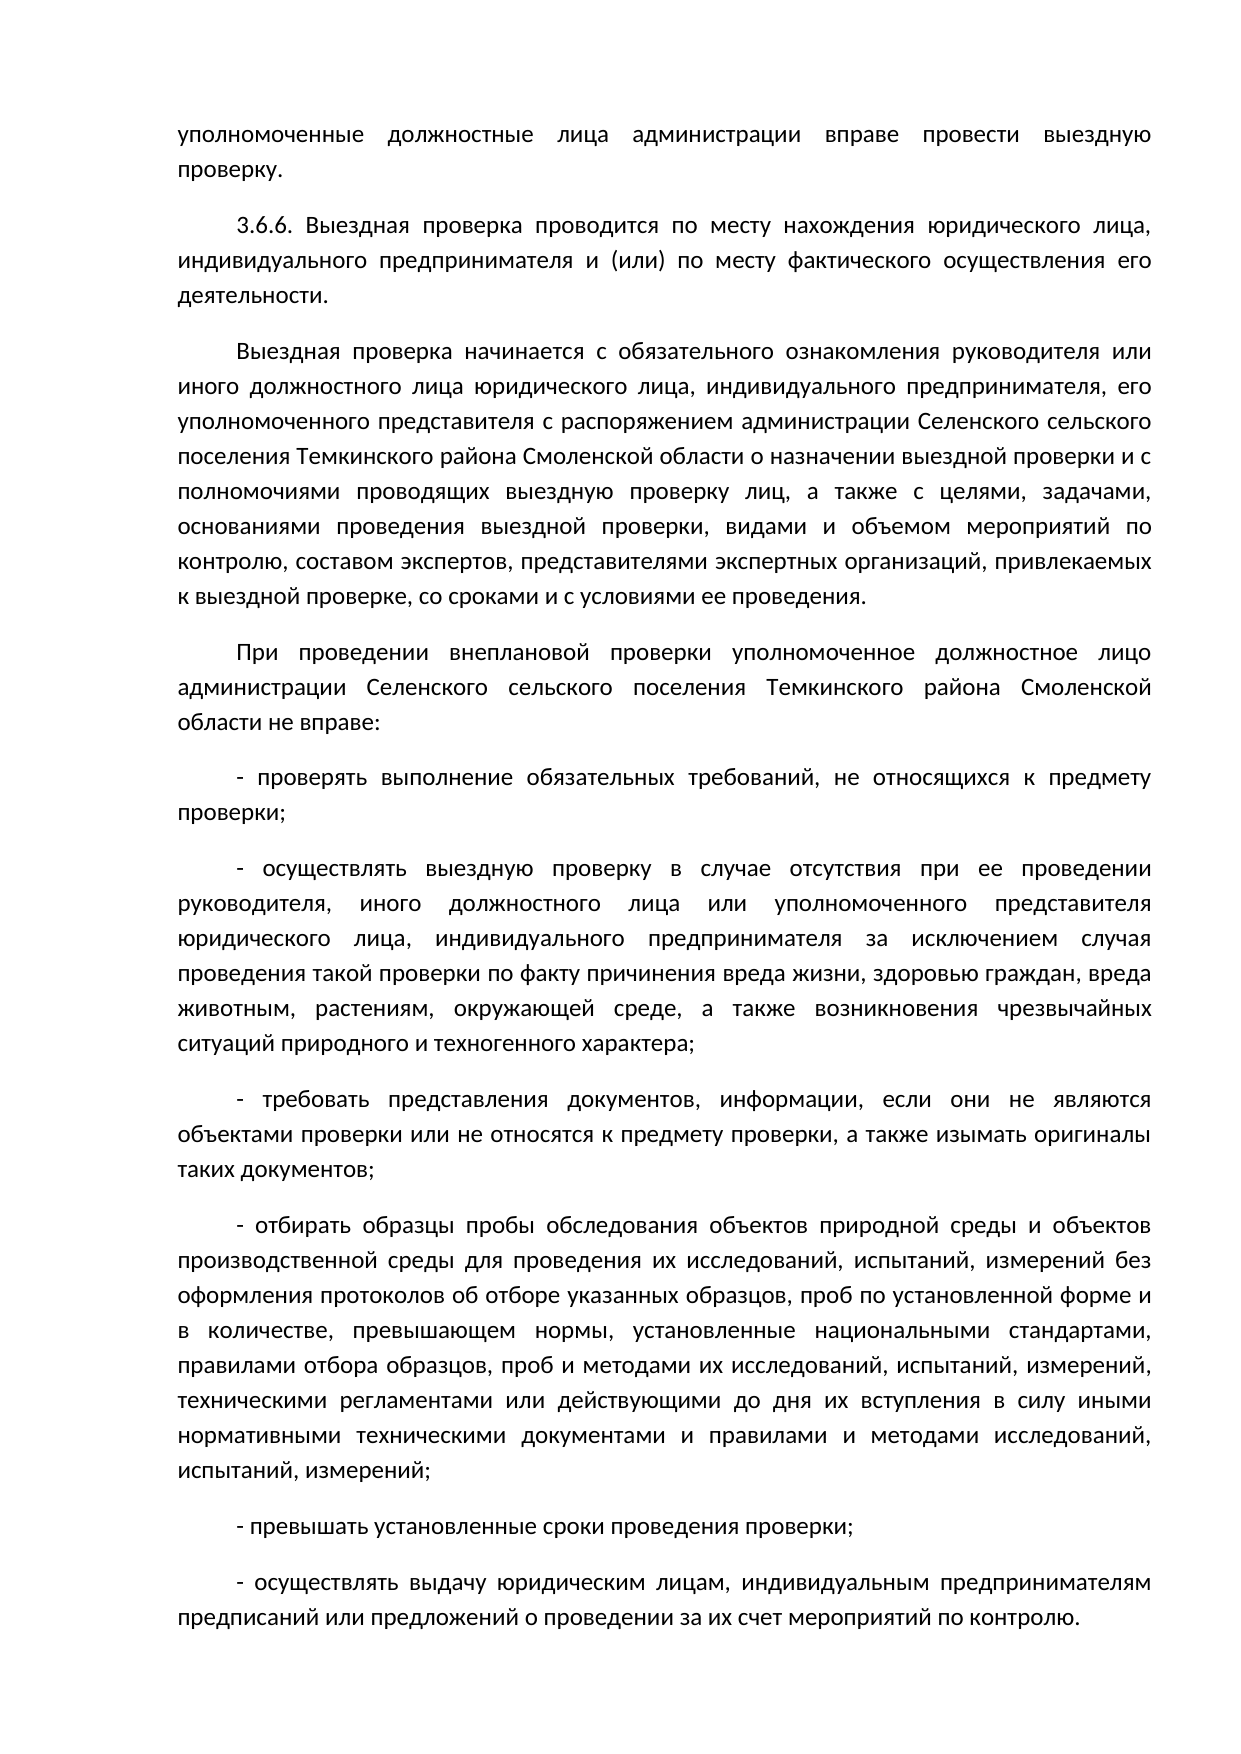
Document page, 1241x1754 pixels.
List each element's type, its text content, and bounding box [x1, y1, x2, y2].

text - требовать представления документов, информации, если они не являются объектами проверки или не относятся к предмету проверки, а также изымать оригиналы таких документов; [177, 1083, 1152, 1184]
text При проведении внеплановой проверки уполномоченное должностное лицо администрации Селенского сельского поселения Темкинского района Смоленской области не вправе: [177, 636, 1152, 736]
text 3.6.6. Выездная проверка проводится по месту нахождения юридического лица, индивидуального предпринимателя и (или) по месту фактического осуществления его деятельности. [177, 209, 1152, 309]
text - проверять выполнение обязательных требований, не относящихся к предмету проверки; [177, 761, 1152, 827]
text - осуществлять выдачу юридическим лицам, индивидуальным предпринимателям предписаний или предложений о проведении за их счет мероприятий по контролю. [177, 1566, 1152, 1631]
text - осуществлять выездную проверку в случае отсутствия при ее проведении руководителя, иного должностного лица или уполномоченного представителя юридического лица, индивидуального предпринимателя за исключением случая проведения такой проверки по факту причинения вреда жизни, здоровью граждан, вреда животным, растениям, окружающей среде, а также возникновения чрезвычайных ситуаций природного и техногенного характера; [177, 852, 1152, 1058]
text - превышать установленные сроки проведения проверки; [177, 1510, 1152, 1540]
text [177, 118, 1152, 184]
text Выездная проверка начинается с обязательного ознакомления руководителя или иного должностного лица юридического лица, индивидуального предпринимателя, его уполномоченного представителя с распоряжением администрации Селенского сельского поселения Темкинского района Смоленской области о назначении выездной проверки и с полномочиями проводящих выездную проверку лиц, а также с целями, задачами, основаниями проведения выездной проверки, видами и объемом мероприятий по контролю, составом экспертов, представителями экспертных организаций, привлекаемых к выездной проверке, со сроками и с условиями ее проведения. [177, 335, 1152, 610]
text - отбирать образцы пробы обследования объектов природной среды и объектов производственной среды для проведения их исследований, испытаний, измерений без оформления протоколов об отборе указанных образцов, проб по установленной форме и в количестве, превышающем нормы, установленные национальными стандартами, правилами отбора образцов, проб и методами их исследований, испытаний, измерений, техническими регламентами или действующими до дня их вступления в силу иными нормативными техническими документами и правилами и методами исследований, испытаний, измерений; [177, 1209, 1152, 1484]
